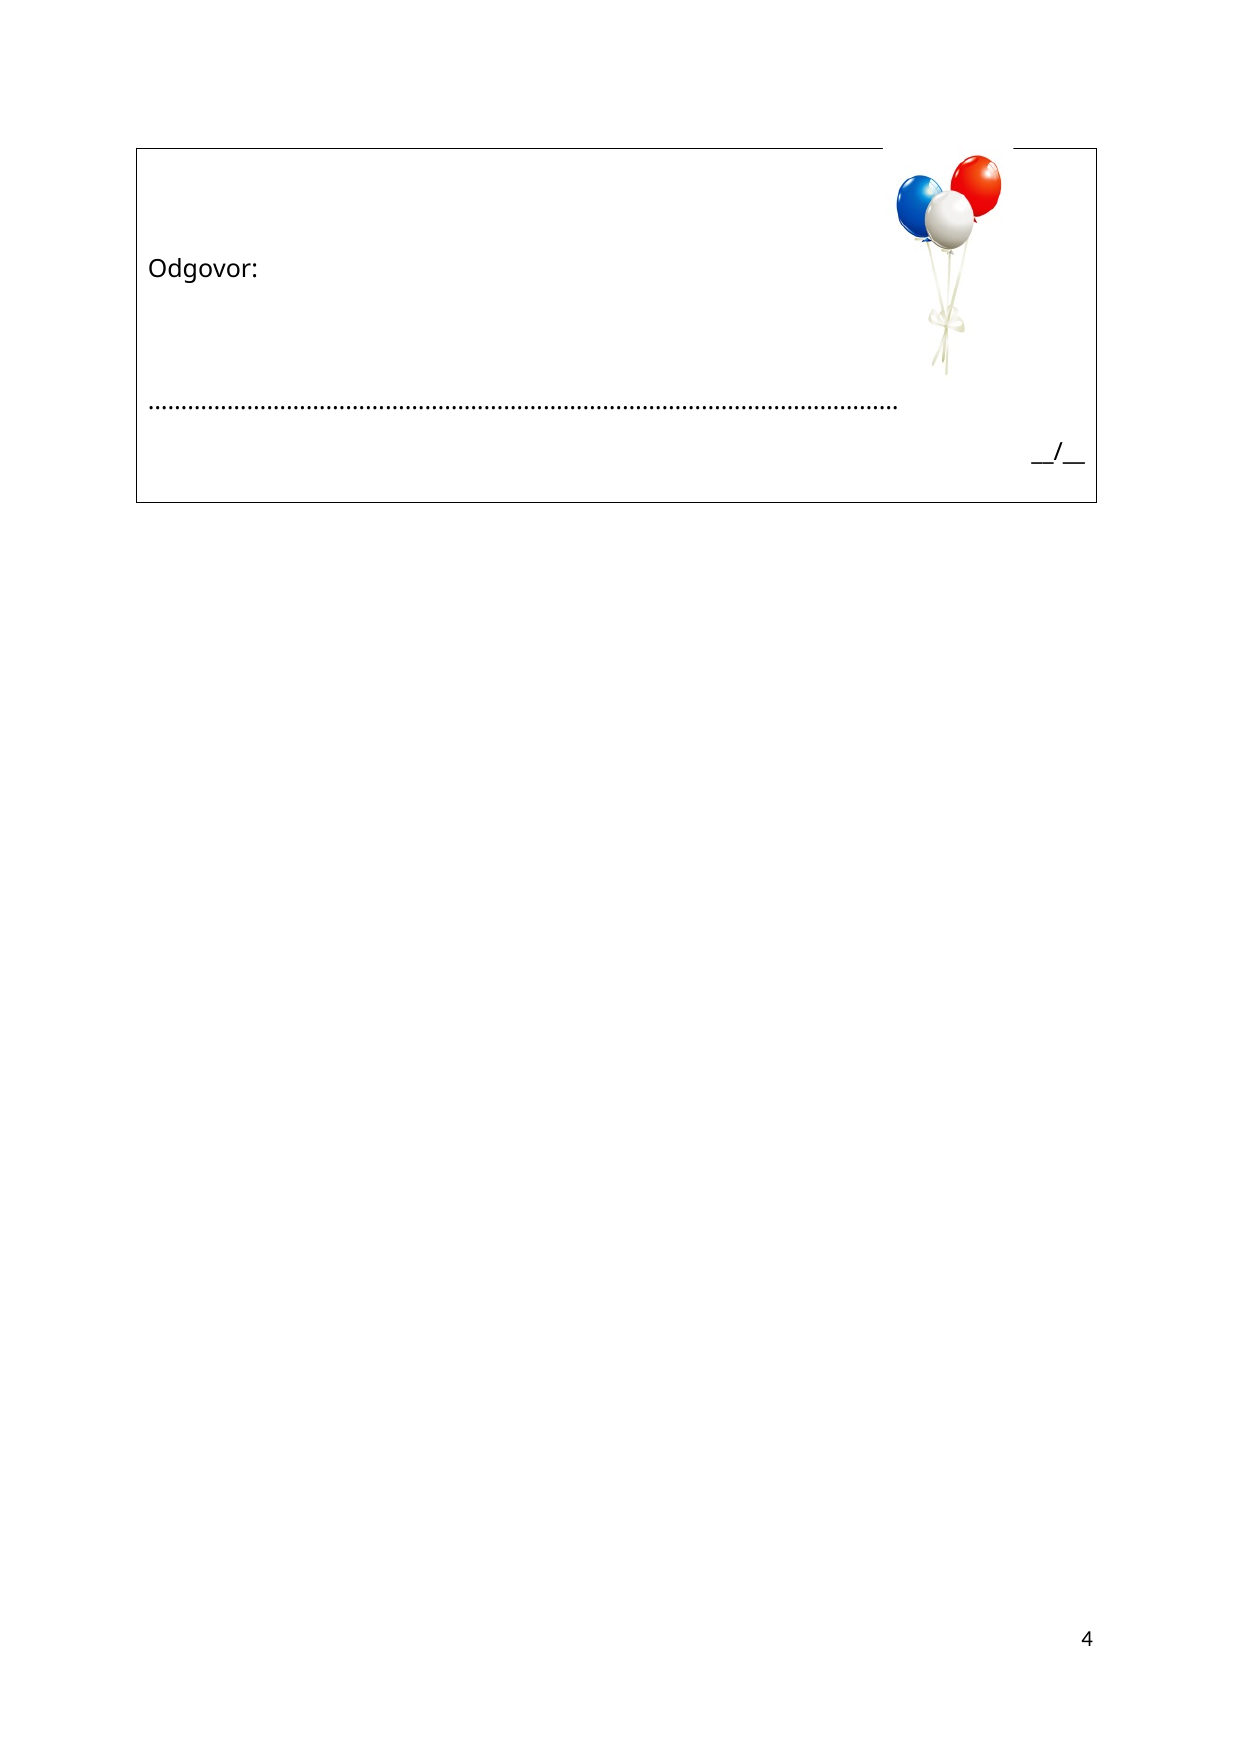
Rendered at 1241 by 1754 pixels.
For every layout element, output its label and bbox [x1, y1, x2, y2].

table_header [137, 149, 1096, 502]
picture [882, 147, 1014, 383]
